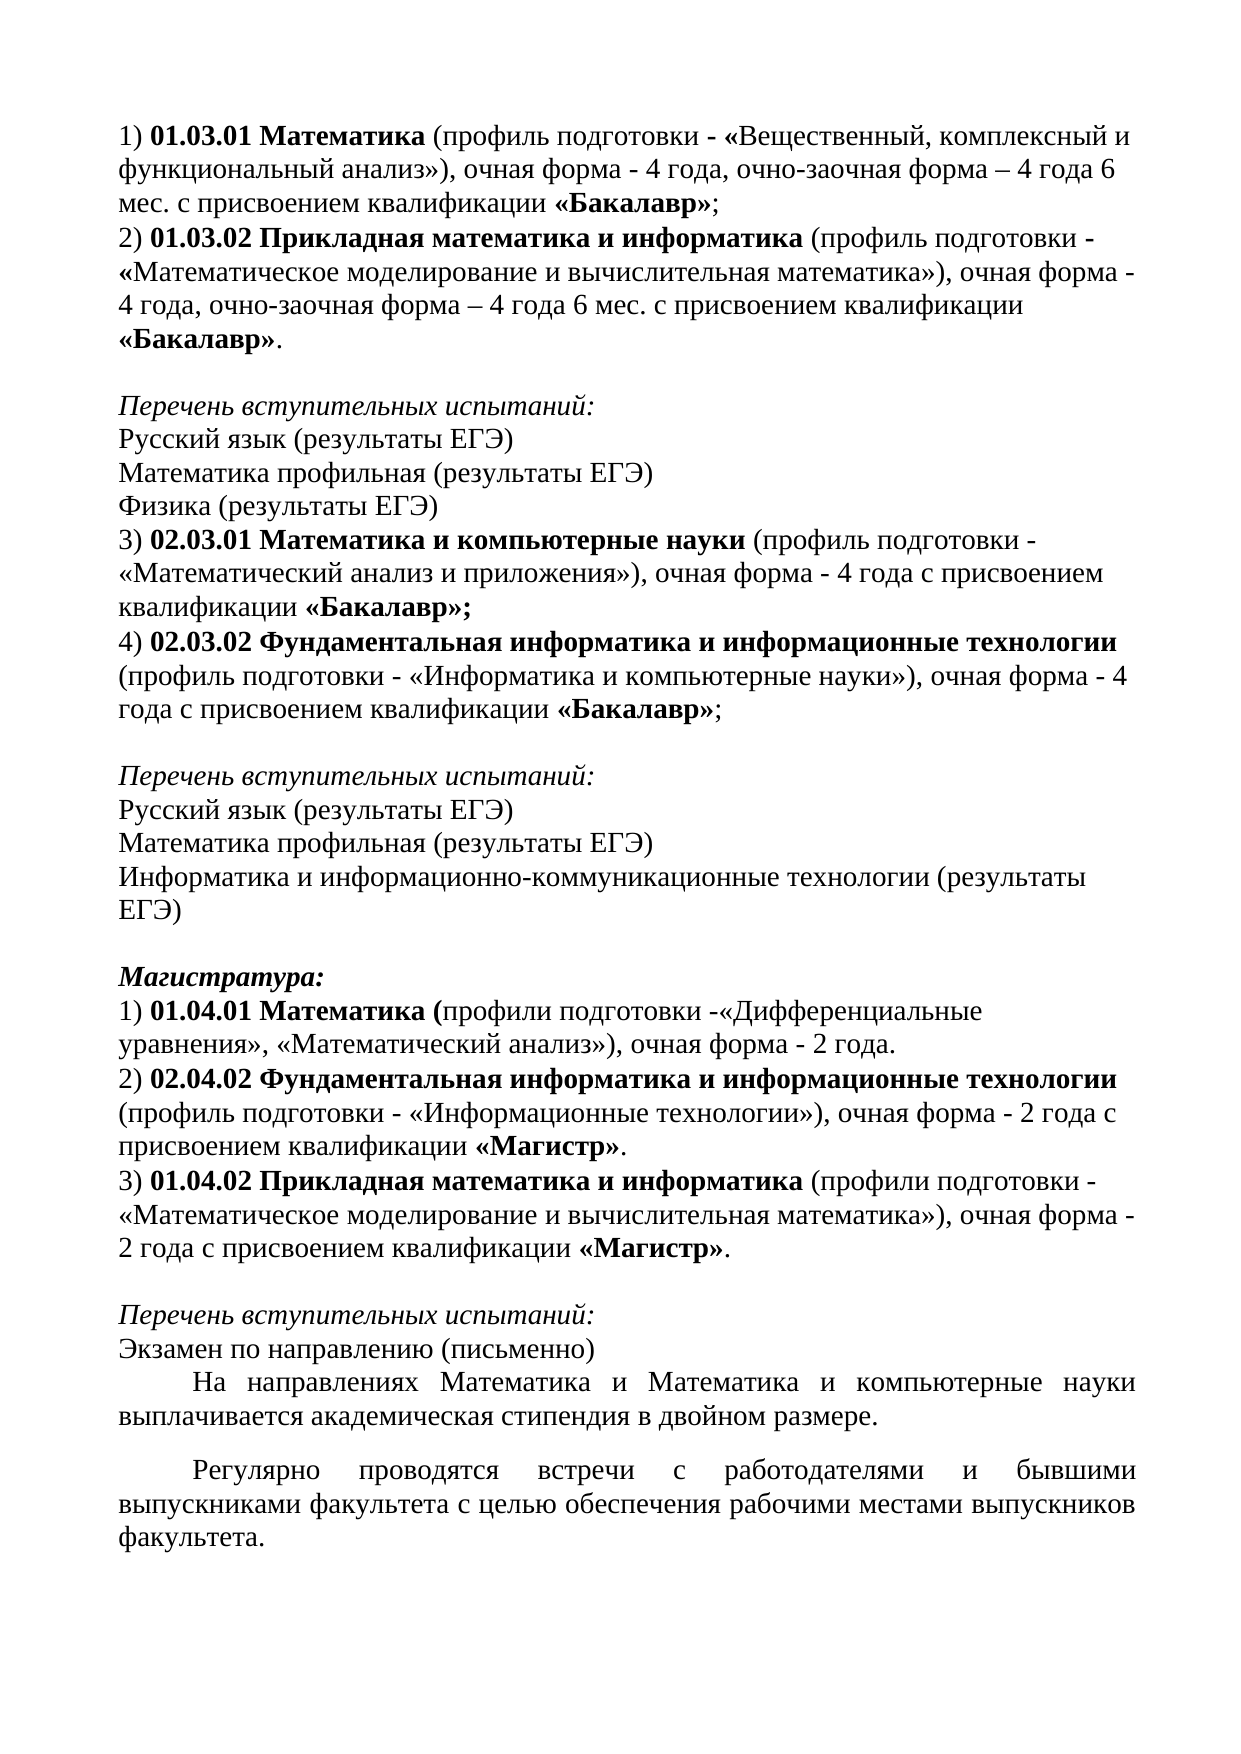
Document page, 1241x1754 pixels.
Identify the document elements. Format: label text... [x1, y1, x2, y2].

text 2) 01.03.02 Прикладная математика и информатика (профиль подготовки - «Математическое моделирование и вычислительная математика»), очная форма - 4 года, очно-заочная форма – 4 года 6 мес. с присвоением квалификации «Бакалавр». [118, 220, 1137, 354]
text Информатика и информационно-коммуникационные технологии (результаты ЕГЭ) [118, 859, 1137, 926]
text Экзамен по направлению (письменно) [118, 1331, 1137, 1364]
text 1) 01.04.01 Математика (профили подготовки -«Дифференциальные уравнения», «Математический анализ»), очная форма - 2 года. [118, 993, 1137, 1060]
text Перечень вступительных испытаний: [118, 1297, 1137, 1331]
text Перечень вступительных испытаний: [118, 758, 1137, 792]
text Русский язык (результаты ЕГЭ) [118, 421, 1137, 455]
text 4) 02.03.02 Фундаментальная информатика и информационные технологии (профиль подготовки - «Информатика и компьютерные науки»), очная форма - 4 года с присвоением квалификации «Бакалавр»; [118, 624, 1137, 725]
text Физика (результаты ЕГЭ) [118, 488, 1137, 522]
text 1) 01.03.01 Математика (профиль подготовки - «Вещественный, комплексный и функциональный анализ»), очная форма - 4 года, очно-заочная форма – 4 года 6 мес. с присвоением квалификации «Бакалавр»; [118, 118, 1137, 219]
text 2) 02.04.02 Фундаментальная информатика и информационные технологии (профиль подготовки - «Информационные технологии»), очная форма - 2 года с присвоением квалификации «Магистр». [118, 1061, 1137, 1162]
text Математика профильная (результаты ЕГЭ) [118, 455, 1137, 488]
text Перечень вступительных испытаний: [118, 388, 1137, 421]
text Регулярно проводятся встречи с работодателями и бывшими выпускниками факультета с целью обеспечения рабочими местами выпускников факультета. [118, 1452, 1137, 1553]
text На направлениях Математика и Математика и компьютерные науки выплачивается академическая стипендия в двойном размере. [118, 1364, 1137, 1432]
text 3) 02.03.01 Математика и компьютерные науки (профиль подготовки - «Математический анализ и приложения»), очная форма - 4 года с присвоением квалификации «Бакалавр»; [118, 522, 1137, 623]
text Магистратура: [118, 959, 1137, 993]
text 3) 01.04.02 Прикладная математика и информатика (профили подготовки - «Математическое моделирование и вычислительная математика»), очная форма - 2 года с присвоением квалификации «Магистр». [118, 1163, 1137, 1264]
text Математика профильная (результаты ЕГЭ) [118, 825, 1137, 859]
text Русский язык (результаты ЕГЭ) [118, 792, 1137, 825]
